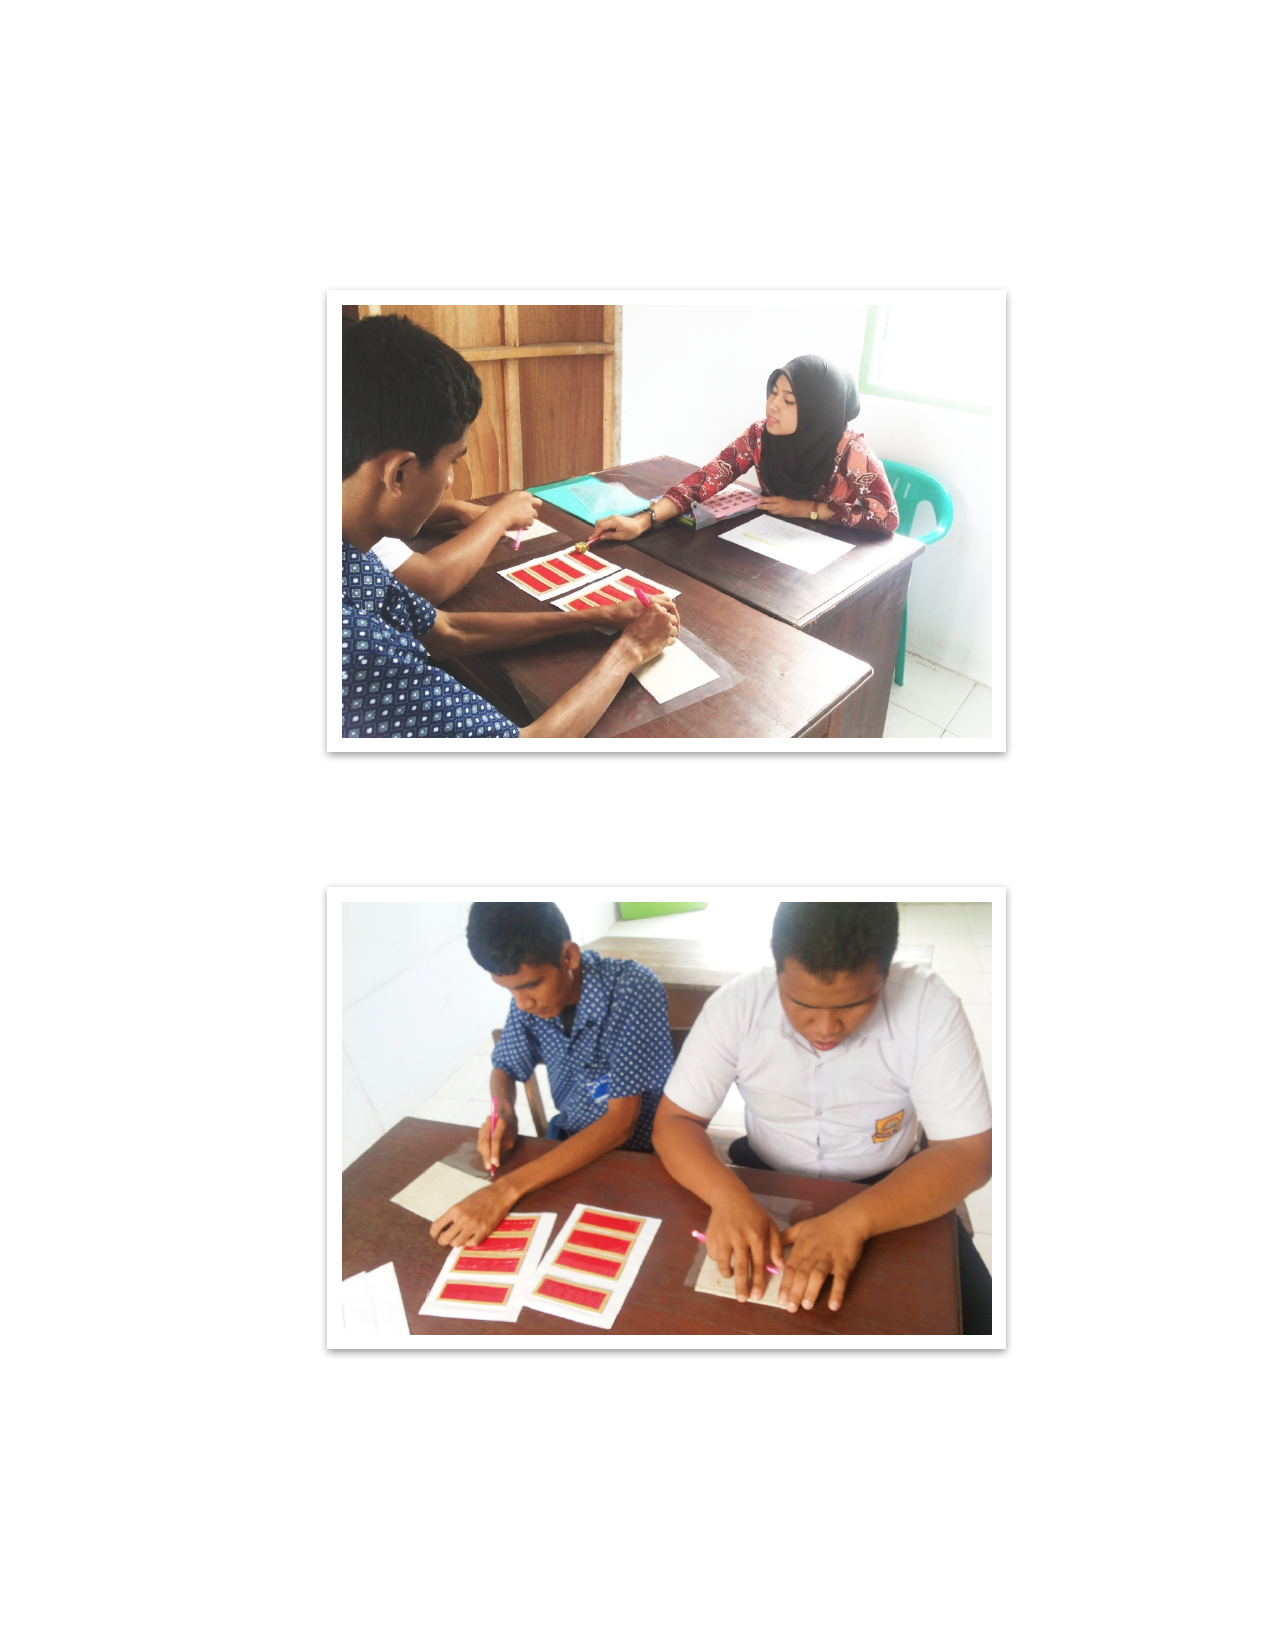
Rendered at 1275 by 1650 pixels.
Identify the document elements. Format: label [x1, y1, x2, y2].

picture [342, 902, 992, 1335]
picture [342, 305, 992, 738]
